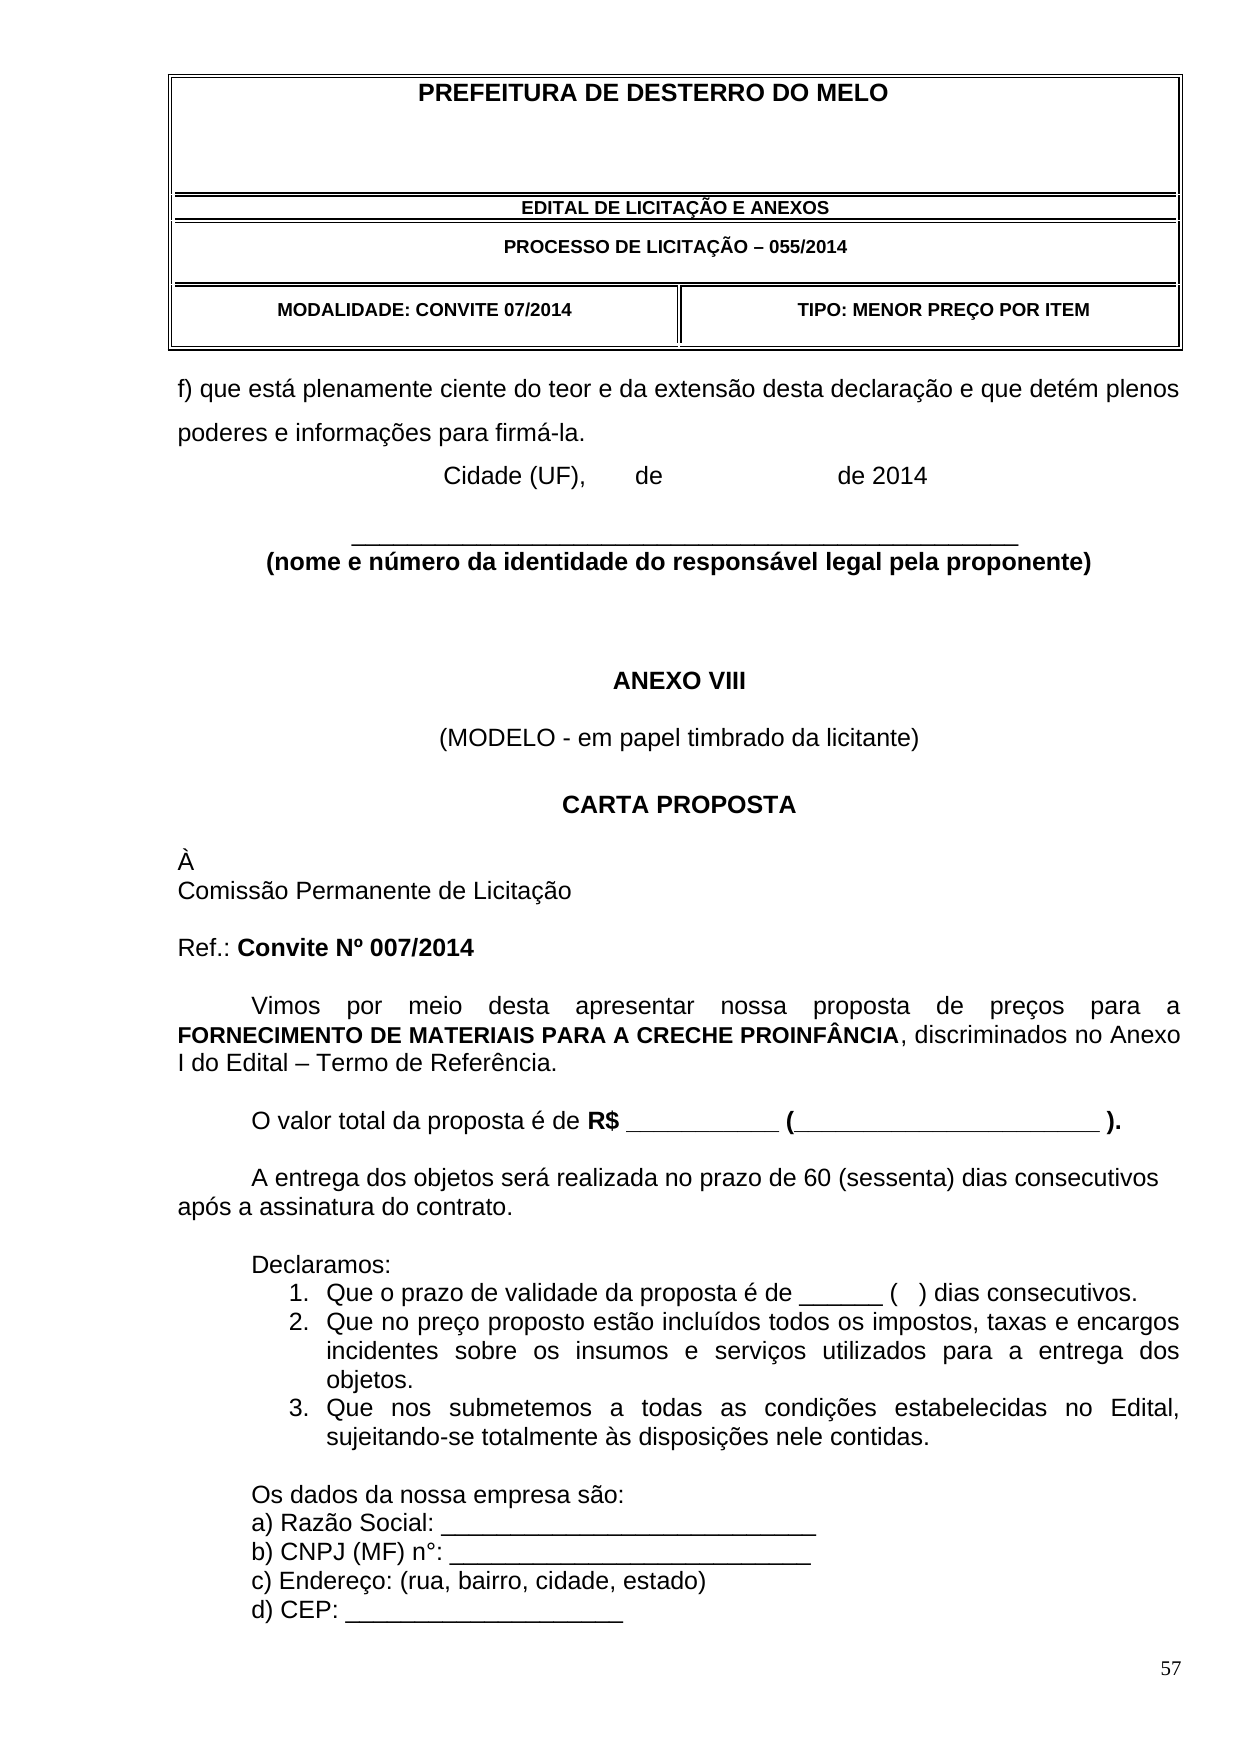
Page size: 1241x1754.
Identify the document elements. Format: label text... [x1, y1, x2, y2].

text d) CEP: ____________________ [177, 1595, 1181, 1623]
text Vimos por meio desta apresentar nossa proposta de preços para a FORNECIMENTO DE MATERIAIS PARA A CRECHE PROINFÂNCIA, discriminados no Anexo I do Edital – Termo de Referência. [177, 991, 1181, 1077]
text f) que está plenamente ciente do teor e da extensão desta declaração e que detém plenos poderes e informações para firmá-la. [177, 374, 1181, 446]
text À [177, 847, 1181, 876]
text (nome e número da identidade do responsável legal pela proponente) [177, 547, 1181, 576]
text CARTA PROPOSTA [177, 781, 1181, 818]
text O valor total da proposta é de R$ ___________ (______________________ ). [177, 1106, 1181, 1135]
list Que no preço proposto estão incluídos todos os impostos, taxas e encargos incidentes sobre os insumos e serviços utilizados para a entrega dos objetos. [288, 1307, 1181, 1393]
list Que nos submetemos a todas as condições estabelecidas no Edital, sujeitando-se totalmente às disposições nele contidas. [288, 1393, 1181, 1451]
text c) Endereço: (rua, bairro, cidade, estado) [177, 1566, 1181, 1595]
list Que o prazo de validade da proposta é de ______ ( ) dias consecutivos. [288, 1278, 1181, 1307]
text Declaramos: [177, 1250, 1181, 1278]
text b) CNPJ (MF) n°: __________________________ [177, 1537, 1181, 1566]
text a) Razão Social: ___________________________ [177, 1508, 1181, 1537]
text (MODELO - em papel timbrado da licitante) [177, 723, 1181, 752]
text Cidade (UF), de de 2014 [189, 461, 1181, 489]
text A entrega dos objetos será realizada no prazo de 60 (sessenta) dias consecutivos após a assinatura do contrato. [177, 1163, 1181, 1221]
text Ref.: Convite Nº 007/2014 [177, 933, 1181, 962]
text Os dados da nossa empresa são: [177, 1480, 1181, 1508]
subtitle ANEXO VIII [177, 657, 1181, 695]
text Comissão Permanente de Licitação [177, 876, 1181, 905]
text ________________________________________________ [189, 489, 1181, 547]
